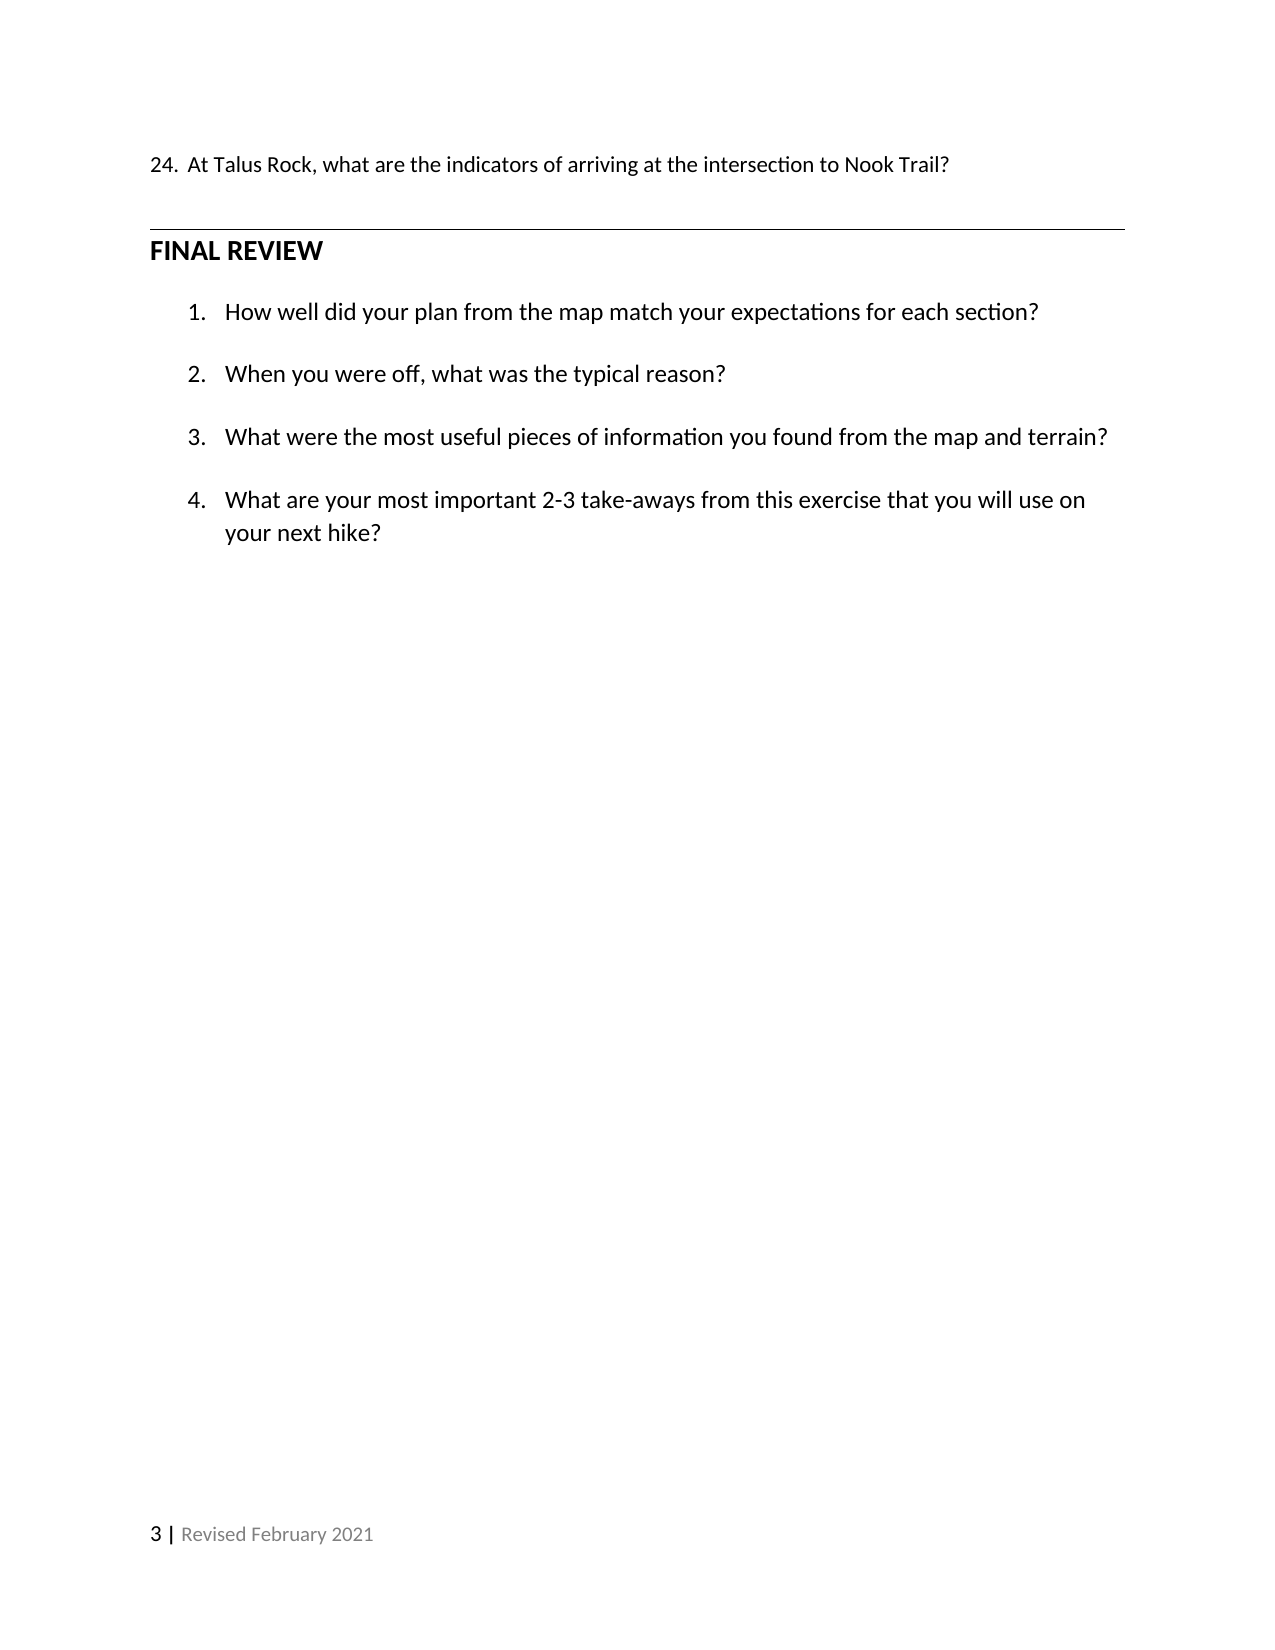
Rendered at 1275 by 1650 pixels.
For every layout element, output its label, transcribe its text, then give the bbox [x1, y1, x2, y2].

list What were the most useful pieces of information you found from the map and terrain? [187, 422, 1125, 482]
list At Talus Rock, what are the indicators of arriving at the intersection to Nook Trail? [150, 150, 1125, 208]
list What are your most important 2-3 take-aways from this exercise that you will use on your next hike? [187, 484, 1125, 548]
list When you were off, what was the typical reason? [187, 359, 1125, 419]
text FINAL REVIEW [150, 230, 1125, 268]
list How well did your plan from the map match your expectations for each section? [187, 296, 1125, 356]
